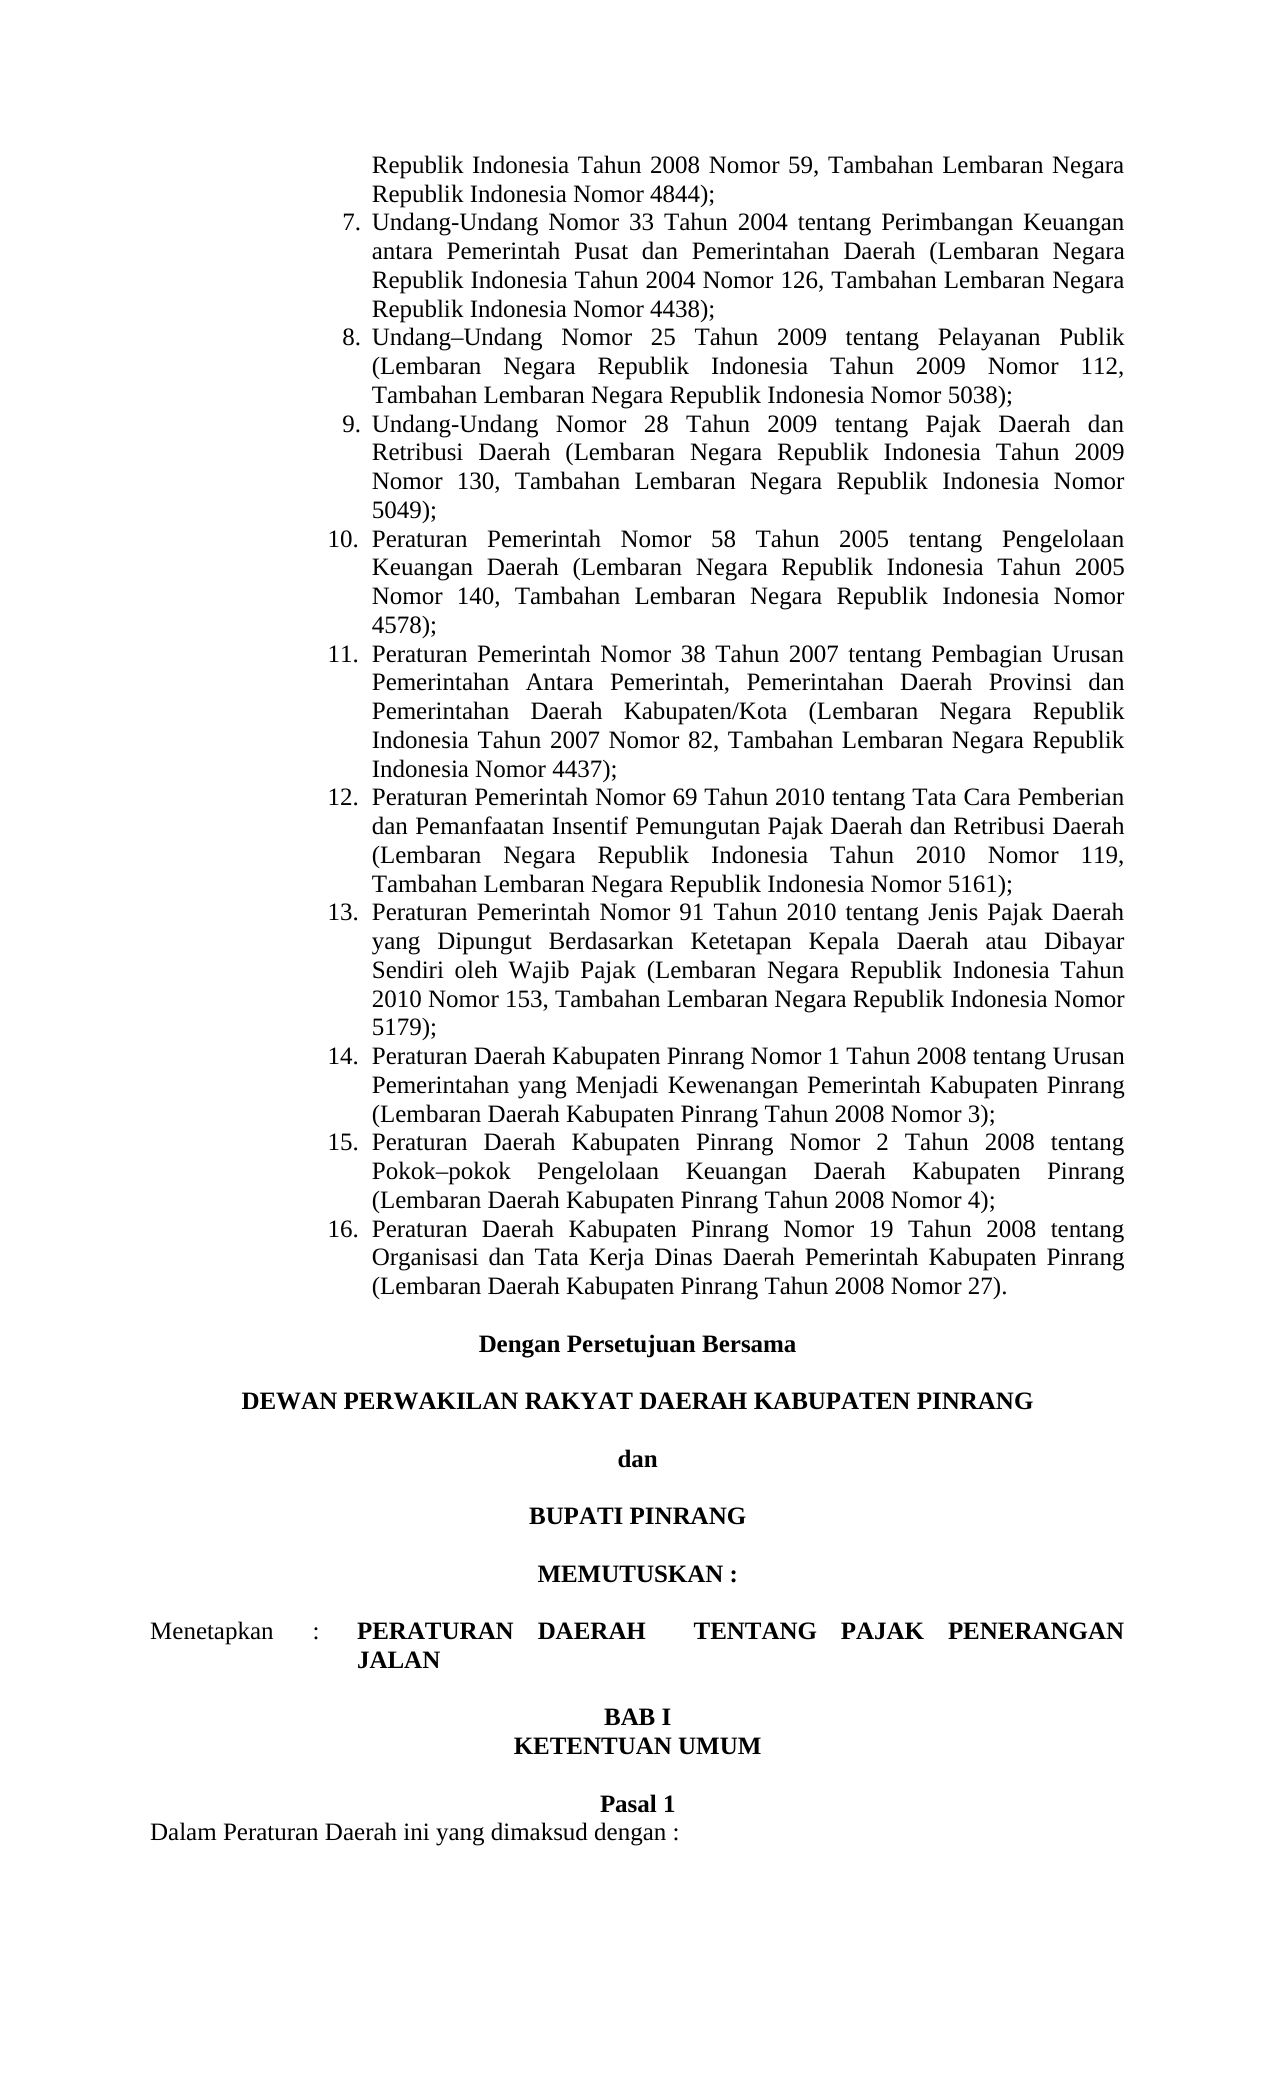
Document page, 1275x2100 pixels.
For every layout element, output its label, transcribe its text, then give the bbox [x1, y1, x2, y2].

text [150, 150, 1125, 207]
text BAB I [150, 1702, 1125, 1731]
text dan [150, 1444, 1125, 1472]
text 14. Peraturan Daerah Kabupaten Pinrang Nomor 1 Tahun 2008 tentang Urusan Pemerintahan yang Menjadi Kewenangan Pemerintah Kabupaten Pinrang (Lembaran Daerah Kabupaten Pinrang Tahun 2008 Nomor 3); [150, 1041, 1125, 1127]
text 12. Peraturan Pemerintah Nomor 69 Tahun 2010 tentang Tata Cara Pemberian dan Pemanfaatan Insentif Pemungutan Pajak Daerah dan Retribusi Daerah (Lembaran Negara Republik Indonesia Tahun 2010 Nomor 119, Tambahan Lembaran Negara Republik Indonesia Nomor 5161); [150, 782, 1125, 897]
text 9. Undang-Undang Nomor 28 Tahun 2009 tentang Pajak Daerah dan Retribusi Daerah (Lembaran Negara Republik Indonesia Tahun 2009 Nomor 130, Tambahan Lembaran Negara Republik Indonesia Nomor 5049); [150, 409, 1125, 524]
text BUPATI PINRANG [150, 1501, 1125, 1530]
text 15. Peraturan Daerah Kabupaten Pinrang Nomor 2 Tahun 2008 tentang Pokok–pokok Pengelolaan Keuangan Daerah Kabupaten Pinrang (Lembaran Daerah Kabupaten Pinrang Tahun 2008 Nomor 4); [150, 1127, 1125, 1214]
text DEWAN PERWAKILAN RAKYAT DAERAH KABUPATEN PINRANG [150, 1386, 1125, 1415]
text Pasal 1 [150, 1789, 1125, 1817]
text 8. Undang–Undang Nomor 25 Tahun 2009 tentang Pelayanan Publik (Lembaran Negara Republik Indonesia Tahun 2009 Nomor 112, Tambahan Lembaran Negara Republik Indonesia Nomor 5038); [150, 322, 1125, 409]
text MEMUTUSKAN : [150, 1559, 1125, 1587]
text 11. Peraturan Pemerintah Nomor 38 Tahun 2007 tentang Pembagian Urusan Pemerintahan Antara Pemerintah, Pemerintahan Daerah Provinsi dan Pemerintahan Daerah Kabupaten/Kota (Lembaran Negara Republik Indonesia Tahun 2007 Nomor 82, Tambahan Lembaran Negara Republik Indonesia Nomor 4437); [150, 639, 1125, 782]
text 13. Peraturan Pemerintah Nomor 91 Tahun 2010 tentang Jenis Pajak Daerah yang Dipungut Berdasarkan Ketetapan Kepala Daerah atau Dibayar Sendiri oleh Wajib Pajak (Lembaran Negara Republik Indonesia Tahun 2010 Nomor 153, Tambahan Lembaran Negara Republik Indonesia Nomor 5179); [150, 897, 1125, 1041]
text KETENTUAN UMUM [150, 1731, 1125, 1760]
text Menetapkan : PERATURAN DAERAH TENTANG PAJAK PENERANGAN JALAN [150, 1616, 1125, 1674]
text 10. Peraturan Pemerintah Nomor 58 Tahun 2005 tentang Pengelolaan Keuangan Daerah (Lembaran Negara Republik Indonesia Tahun 2005 Nomor 140, Tambahan Lembaran Negara Republik Indonesia Nomor 4578); [150, 524, 1125, 639]
text Dalam Peraturan Daerah ini yang dimaksud dengan : [150, 1817, 1125, 1846]
text 7. Undang-Undang Nomor 33 Tahun 2004 tentang Perimbangan Keuangan antara Pemerintah Pusat dan Pemerintahan Daerah (Lembaran Negara Republik Indonesia Tahun 2004 Nomor 126, Tambahan Lembaran Negara Republik Indonesia Nomor 4438); [150, 207, 1125, 322]
text 16. Peraturan Daerah Kabupaten Pinrang Nomor 19 Tahun 2008 tentang Organisasi dan Tata Kerja Dinas Daerah Pemerintah Kabupaten Pinrang (Lembaran Daerah Kabupaten Pinrang Tahun 2008 Nomor 27). [150, 1214, 1125, 1300]
text Dengan Persetujuan Bersama [150, 1329, 1125, 1357]
